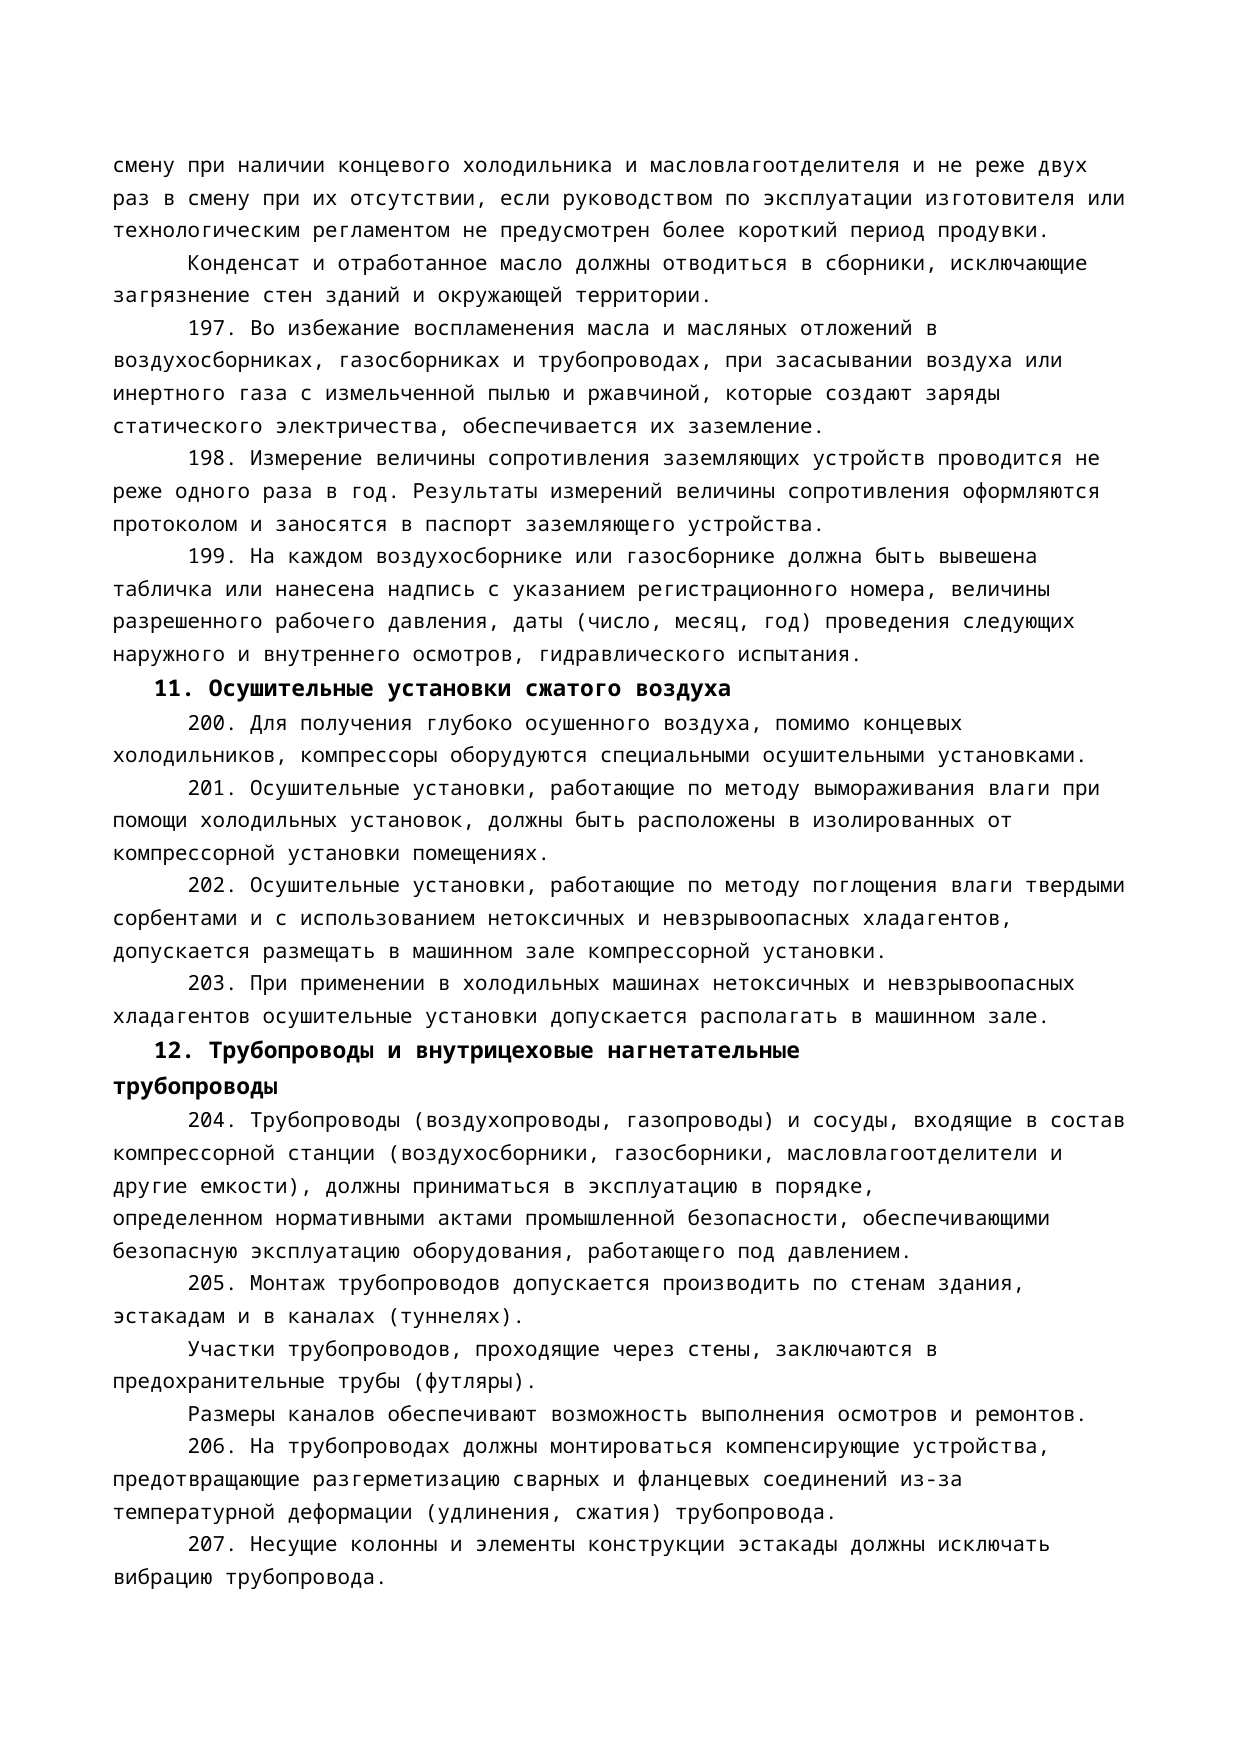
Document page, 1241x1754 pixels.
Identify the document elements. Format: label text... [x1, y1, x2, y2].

text 200. Для получения глубоко осушенного воздуха, помимо концевых холодильников, компрессоры оборудуются специальными осушительными установками. 201. Осушительные установки, работающие по методу вымораживания влаги при помощи холодильных установок, должны быть расположены в изолированных от компрессорной установки помещениях. 202. Осушительные установки, работающие по методу поглощения влаги твердыми сорбентами и с использованием нетоксичных и невзрывоопасных хладагентов, допускается размещать в машинном зале компрессорной установки. 203. При применении в холодильных машинах нетоксичных и невзрывоопасных хладагентов осушительные установки допускается располагать в машинном зале. [112, 708, 1128, 1029]
text 12. Трубопроводы и внутрицеховые нагнетательные трубопроводы [112, 1034, 1128, 1101]
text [112, 1106, 1128, 1590]
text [112, 150, 1128, 667]
text 11. Осушительные установки сжатого воздуха [112, 672, 1128, 703]
